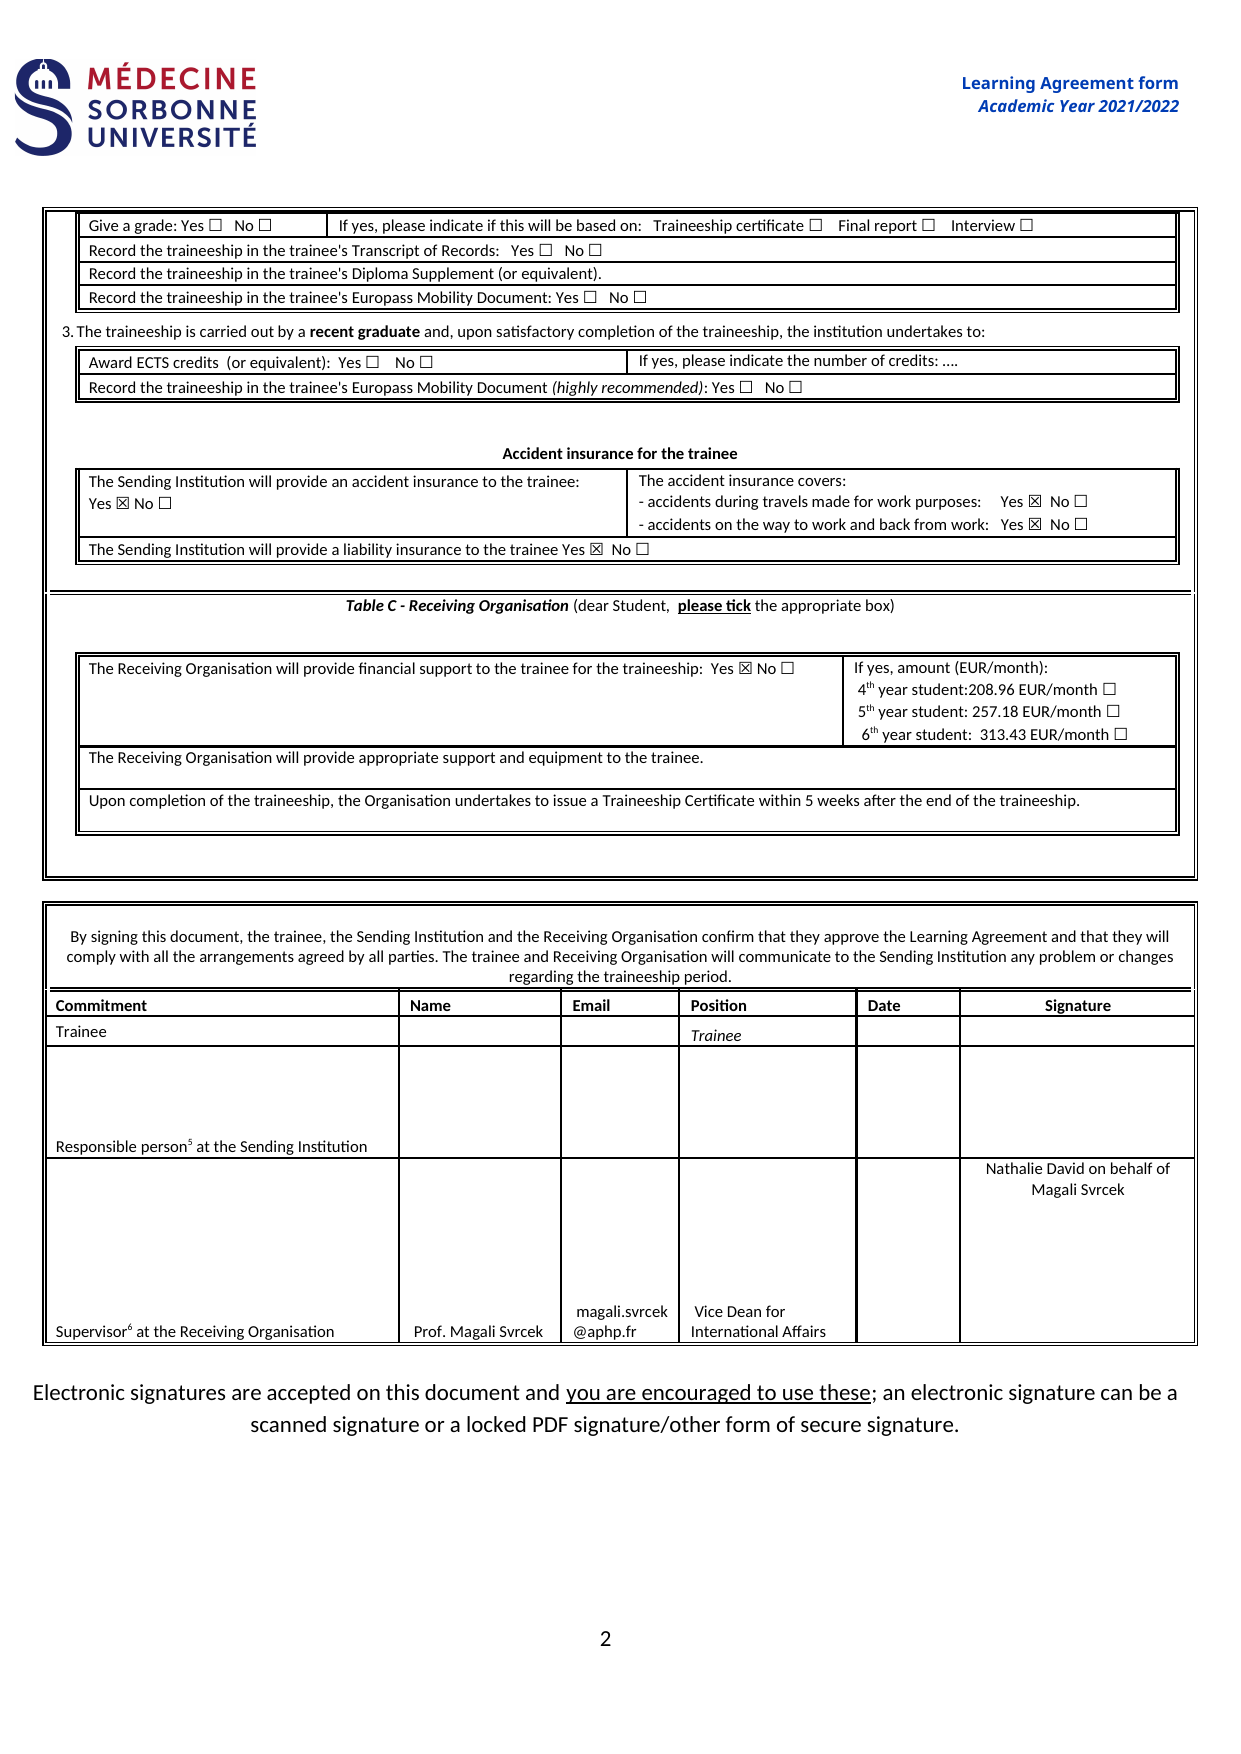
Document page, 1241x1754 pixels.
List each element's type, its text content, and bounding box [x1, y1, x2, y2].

table_cell Name [400, 992, 560, 1015]
table_cell Signature [961, 987, 1196, 1015]
table_cell [961, 1017, 1194, 1045]
table_cell Nathalie David on behalf of Magali Svrcek [961, 1159, 1194, 1341]
table_cell Trainee [680, 1017, 855, 1045]
picture [14, 59, 256, 156]
table_cell Supervisor at the Receiving Organisation [47, 1159, 398, 1341]
table_cell [400, 1017, 560, 1045]
table_cell magali.svrcek@aphp.fr [562, 1159, 678, 1341]
table_cell Date [858, 992, 959, 1015]
table_cell Trainee [47, 1017, 398, 1045]
table_cell Responsible person at the Sending Institution [47, 1047, 398, 1157]
table_cell [858, 1159, 959, 1341]
table_cell Table C - Receiving Organisation (dear Student, please tick the appropriate box) [44, 590, 1196, 876]
table_cell Email [562, 992, 678, 1015]
table_cell [961, 1047, 1194, 1157]
table_cell [680, 1047, 855, 1157]
text Electronic signatures are accepted on this document and you are encouraged to use these; an electronic signature can be a scanned signature or a locked PDF signature/other form of secure signature. [15, 1378, 1196, 1438]
table_cell [858, 1017, 959, 1045]
table_header By signing this document, the trainee, the Sending Institution and the Receiving Organisation confirm that they approve the Learning Agreement and that they will comply with all the arrangements agreed by all parties. The trainee and Receiving Organisation will communicate to the Sending Institution any problem or changes regarding the traineeship period. [47, 906, 1194, 987]
table_cell [562, 1047, 678, 1157]
table_cell Prof. Magali Svrcek [400, 1159, 560, 1341]
table_cell [858, 1047, 959, 1157]
table_cell [562, 1017, 678, 1045]
table_cell Commitment [44, 987, 398, 1015]
table_cell [400, 1047, 560, 1157]
table_cell Vice Dean for International Affairs [680, 1159, 855, 1341]
table_cell Position [680, 992, 855, 1015]
